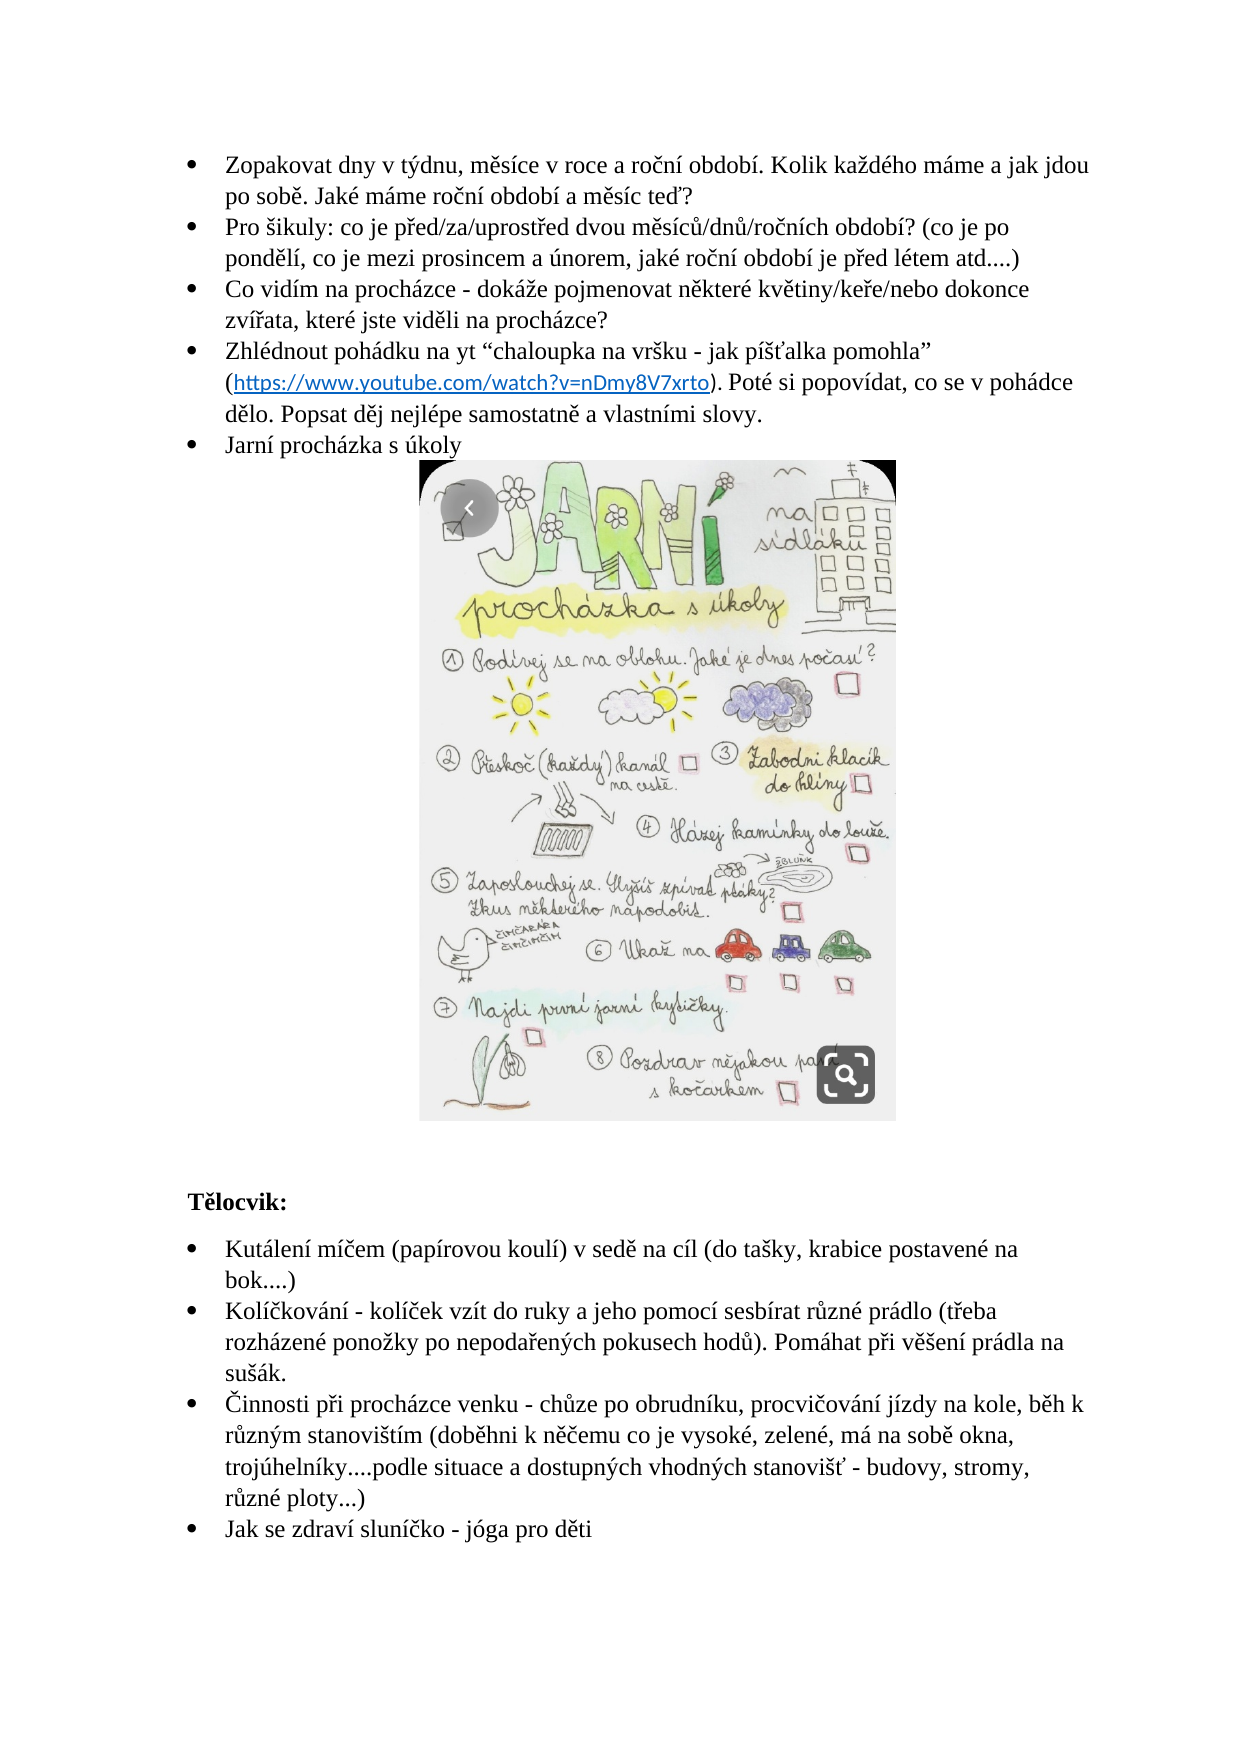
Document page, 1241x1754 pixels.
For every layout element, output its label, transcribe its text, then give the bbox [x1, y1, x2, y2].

list Kutálení míčem (papírovou koulí) v sedě na cíl (do tašky, krabice postavené na bok....) [187, 1234, 1090, 1294]
list Zopakovat dny v týdnu, měsíce v roce a roční období. Kolik každého máme a jak jdou po sobě. Jaké máme roční období a měsíc teď? [187, 150, 1090, 210]
list Kolíčkování - kolíček vzít do ruky a jeho pomocí sesbírat různé prádlo (třeba rozházené ponožky po nepodařených pokusech hodů). Pomáhat při věšení prádla na sušák. [187, 1296, 1090, 1387]
list Zhlédnout pohádku na yt “chaloupka na vršku - jak píšťalka pomohla” (https://www.youtube.com/watch?v=nDmy8V7xrto). Poté si popovídat, co se v pohádce dělo. Popsat děj nejlépe samostatně a vlastními slovy. [187, 336, 1090, 427]
text Tělocvik: [187, 1187, 1090, 1215]
picture [419, 460, 896, 1121]
list Jarní procházka s úkoly [187, 430, 1090, 458]
list Jak se zdraví sluníčko - jóga pro děti [187, 1514, 1090, 1542]
list Pro šikuly: co je před/za/uprostřed dvou měsíců/dnů/ročních období? (co je po pondělí, co je mezi prosincem a únorem, jaké roční období je před létem atd....) [187, 212, 1090, 272]
list Co vidím na procházce - dokáže pojmenovat některé květiny/keře/nebo dokonce zvířata, které jste viděli na procházce? [187, 274, 1090, 334]
list Činnosti při procházce venku - chůze po obrudníku, procvičování jízdy na kole, běh k různým stanovištím (doběhni k něčemu co je vysoké, zelené, má na sobě okna, trojúhelníky....podle situace a dostupných vhodných stanovišť - budovy, stromy, různé ploty...) [187, 1389, 1090, 1511]
